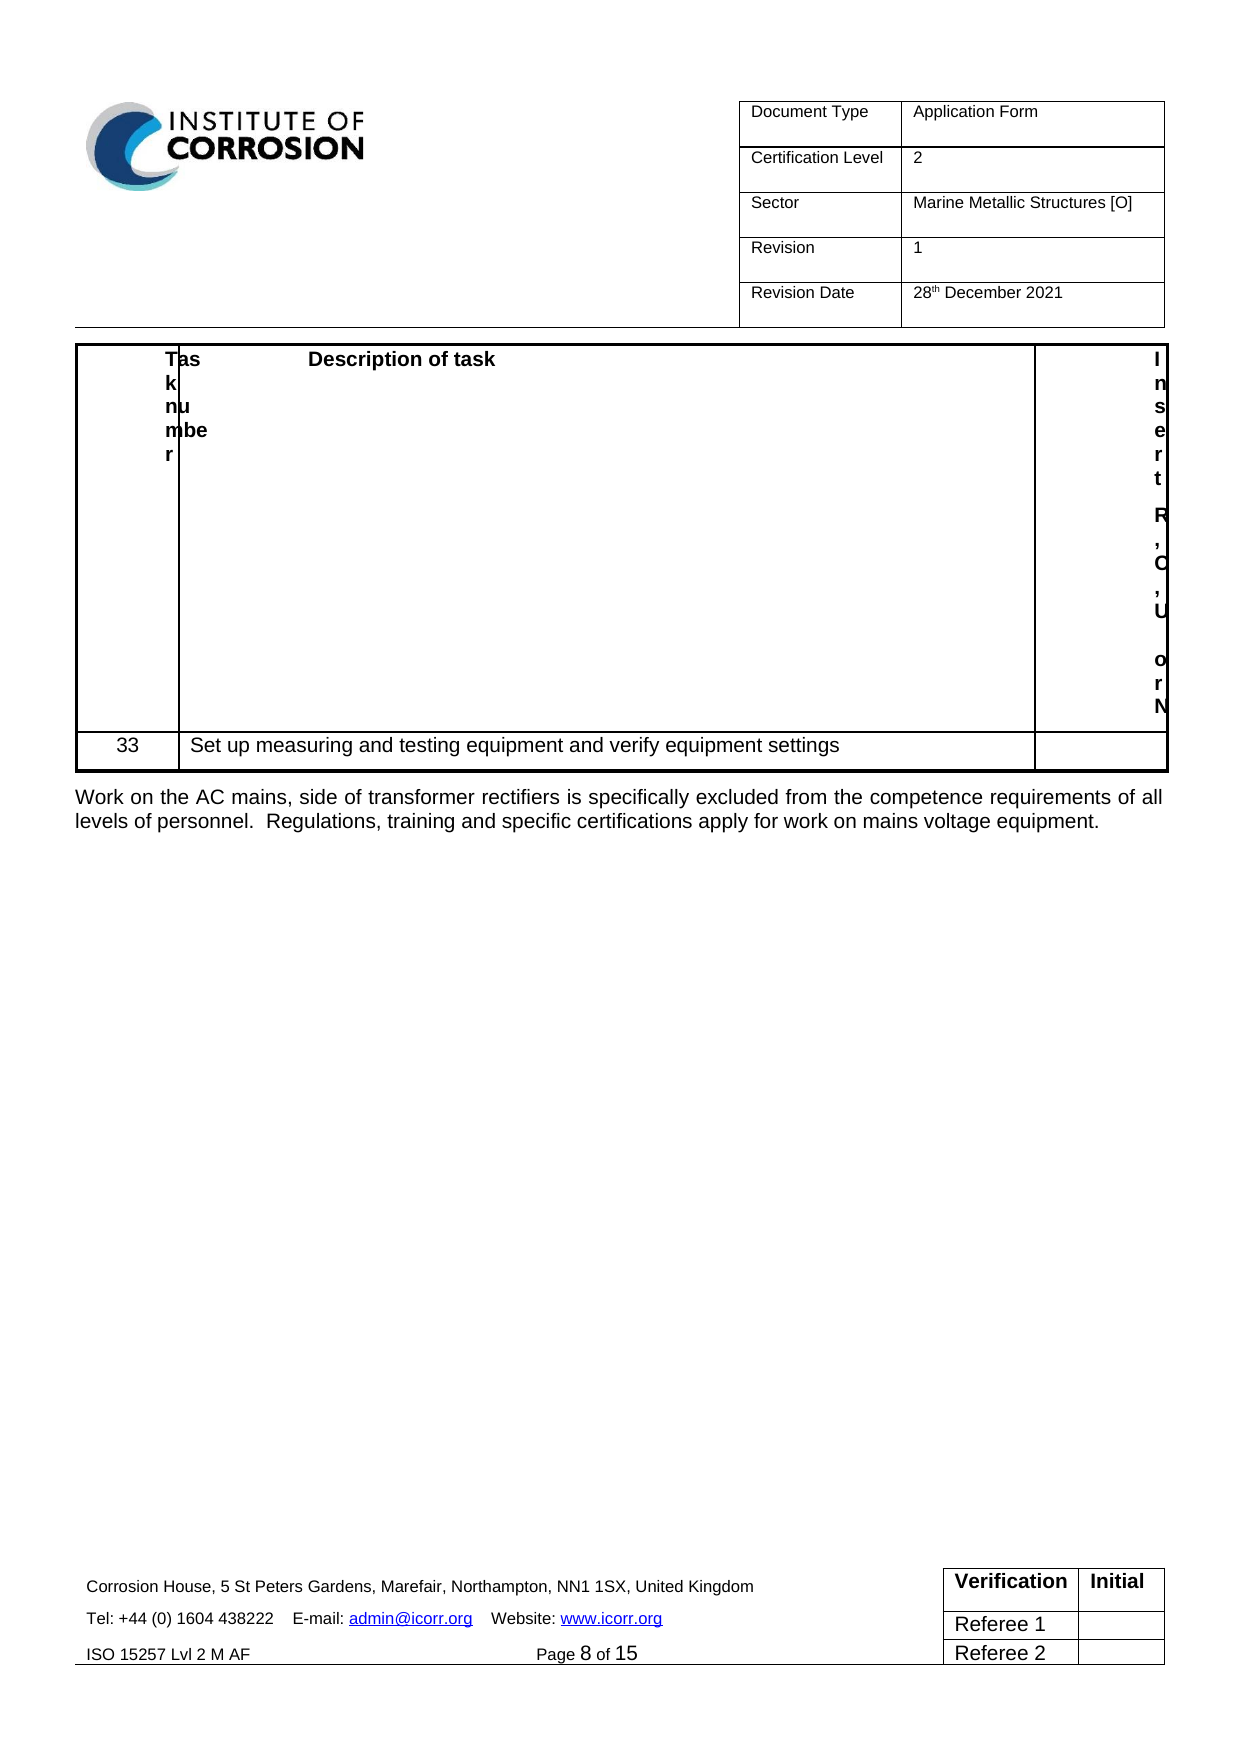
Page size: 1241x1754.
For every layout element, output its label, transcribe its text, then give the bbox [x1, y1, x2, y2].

table_cell 33 [78, 733, 178, 769]
table_header Description of task [180, 346, 1034, 731]
table_cell [1036, 733, 1166, 769]
table_cell Set up measuring and testing equipment and verify equipment settings [180, 733, 1034, 769]
text Work on the AC mains, side of transformer rectifiers is specifically excluded from the competence requirements of all levels of personnel. Regulations, training and specific certifications apply for work on mains voltage equipment. [75, 785, 1165, 833]
picture [86, 102, 364, 191]
table_header Insert R, C, U or N [1036, 346, 1166, 731]
table_header Task number [78, 346, 178, 731]
